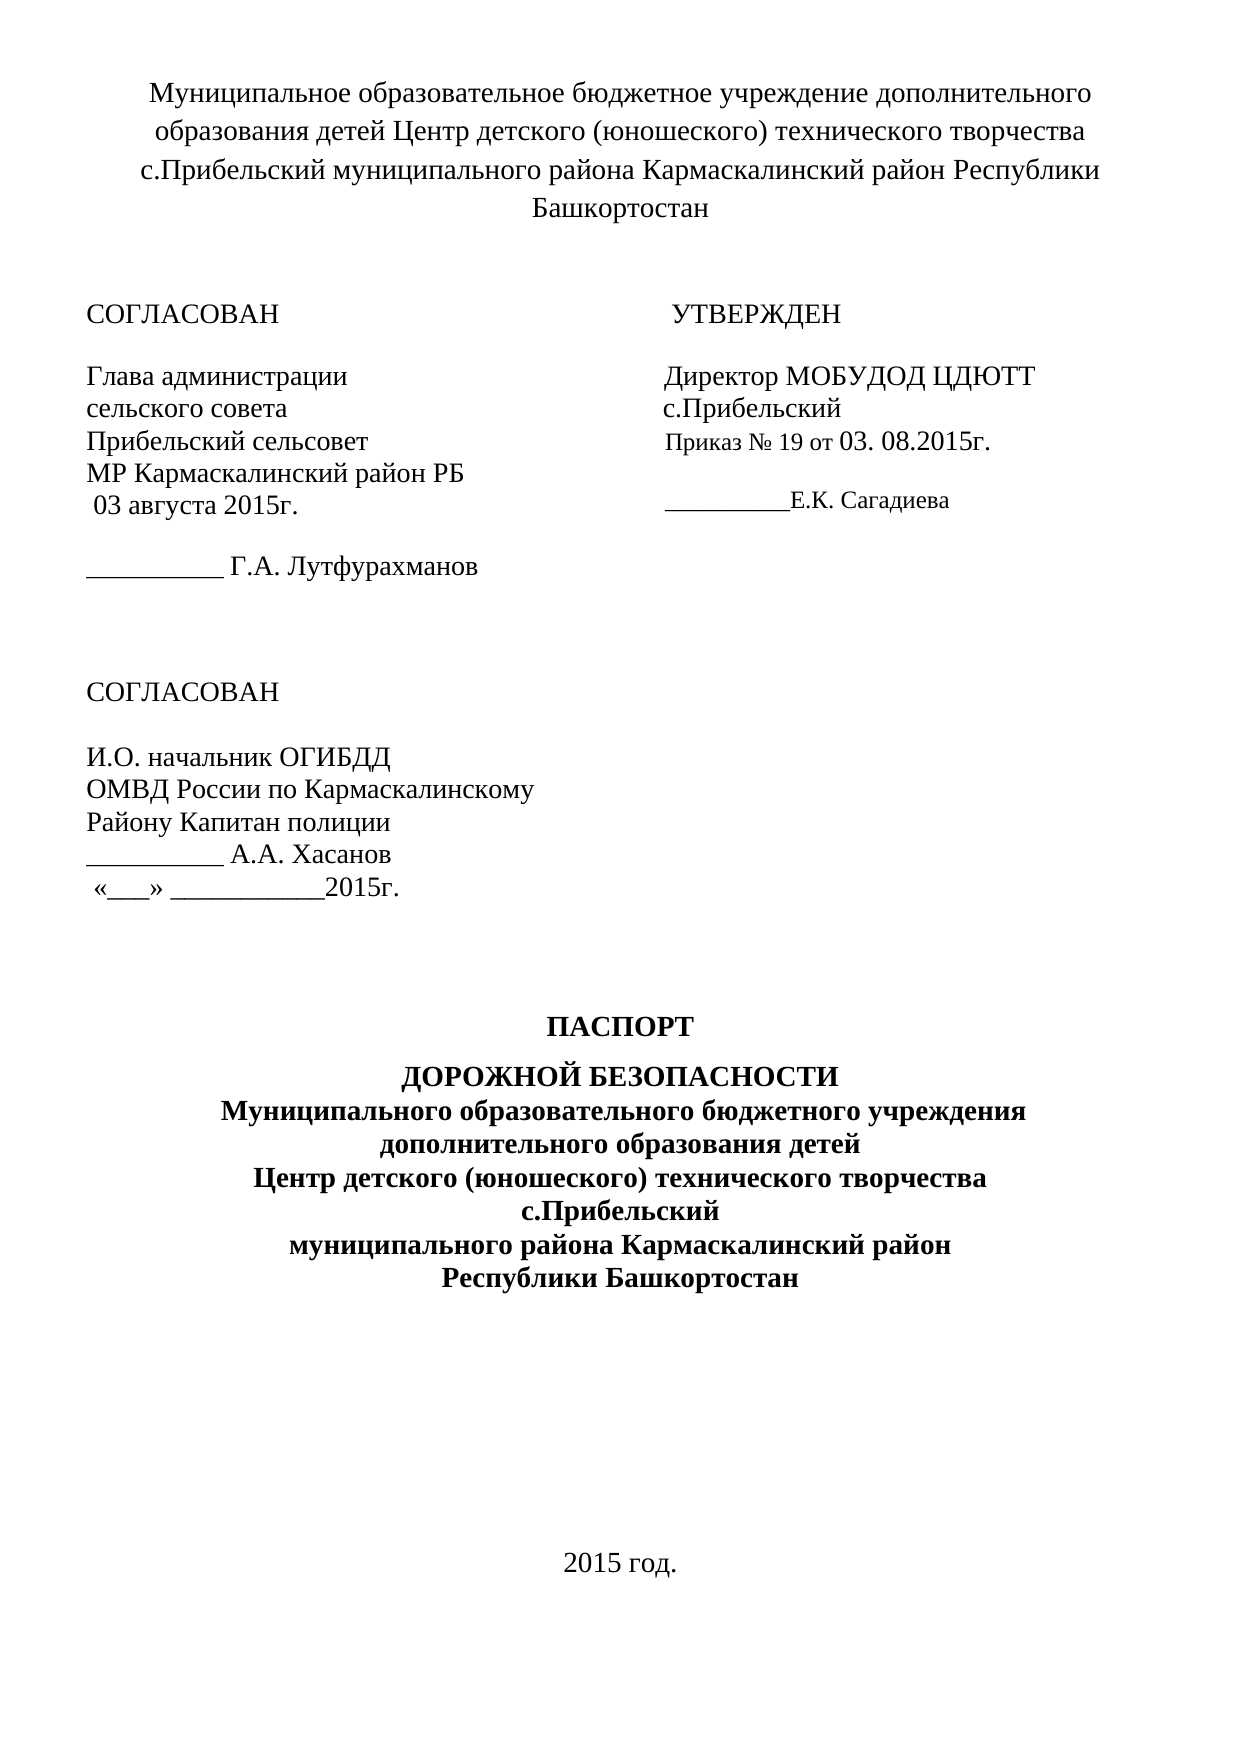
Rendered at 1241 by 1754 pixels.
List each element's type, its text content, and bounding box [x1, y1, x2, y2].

text Республики Башкортостан [75, 1261, 1165, 1294]
text Муниципального образовательного бюджетного учреждения [75, 1093, 1165, 1126]
text с.Прибельский [75, 1193, 1165, 1227]
text Центр детского (юношеского) технического творчества [75, 1160, 1165, 1193]
text муниципального района Кармаскалинский район [75, 1227, 1165, 1261]
table_header СОГЛАСОВАН Глава администрации сельского совета Прибельский сельсовет МР Кармаскалинский район РБ 03 августа 2015г. ___________ Г.А. Лутфурахманов СОГЛАСОВАН И.О. начальник ОГИБДД ОМВД России по Кармаскалинскому Району Капитан полиции ___________ А.А. Хасанов «___» ___________2015г. [75, 287, 604, 942]
table_header УТВЕРЖДЕН Директор МОБУДОД ЦДЮТТ с.Прибельский Приказ № 19 от 03. 08.2015г. __________Е.К. Сагадиева [604, 287, 1208, 942]
text ДОРОЖНОЙ БЕЗОПАСНОСТИ [75, 1059, 1165, 1093]
text Муниципальное образовательное бюджетное учреждение дополнительного образования детей Центр детского (юношеского) технического творчества с.Прибельский муниципального района Кармаскалинский район Республики Башкортостан [75, 75, 1165, 224]
text дополнительного образования детей [75, 1126, 1165, 1160]
text 2015 год. [75, 1546, 1165, 1579]
text ПАСПОРТ [75, 1009, 1165, 1042]
